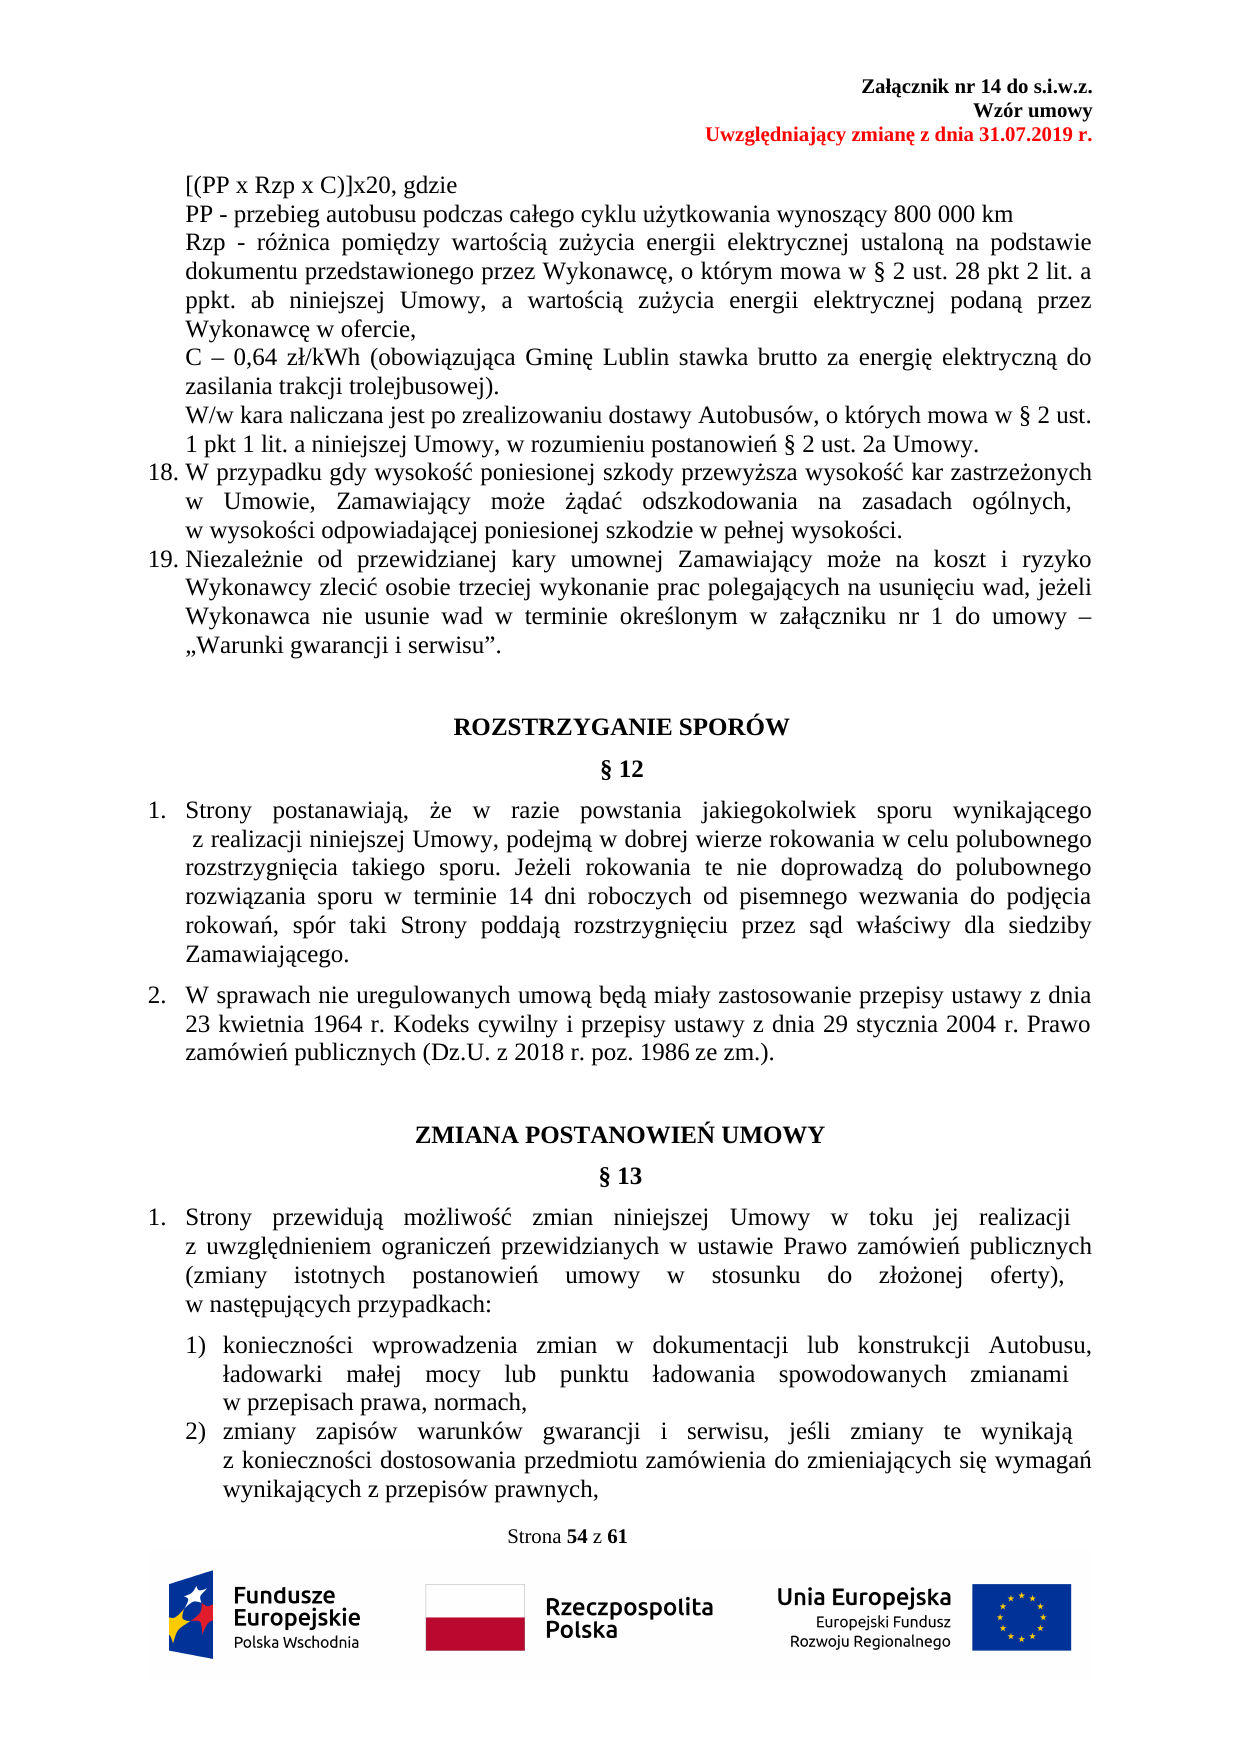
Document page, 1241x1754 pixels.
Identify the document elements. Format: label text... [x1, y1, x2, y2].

list Niezależnie od przewidzianej kary umownej Zamawiający może na koszt i ryzyko Wykonawcy zlecić osobie trzeciej wykonanie prac polegających na usunięciu wad, jeżeli Wykonawca nie usunie wad w terminie określonym w załączniku nr 1 do umowy – „Warunki gwarancji i serwisu”. [148, 544, 1093, 659]
list konieczności wprowadzenia zmian w dokumentacji lub konstrukcji Autobusu, ładowarki małej mocy lub punktu ładowania spowodowanych zmianami w przepisach prawa, normach, [185, 1330, 1093, 1416]
list zmiany zapisów warunków gwarancji i serwisu, jeśli zmiany te wynikają z konieczności dostosowania przedmiotu zamówienia do zmieniających się wymagań wynikających z przepisów prawnych, [185, 1416, 1093, 1502]
text Rzp - różnica pomiędzy wartością zużycia energii elektrycznej ustaloną na podstawie dokumentu przedstawionego przez Wykonawcę, o którym mowa w § 2 ust. 28 pkt 2 lit. a ppkt. ab niniejszej Umowy, a wartością zużycia energii elektrycznej podaną przez Wykonawcę w ofercie, [185, 227, 1093, 342]
list Strony przewidują możliwość zmian niniejszej Umowy w toku jej realizacji z uwzględnieniem ograniczeń przewidzianych w ustawie Prawo zamówień publicznych (zmiany istotnych postanowień umowy w stosunku do złożonej oferty), w następujących przypadkach: [148, 1202, 1093, 1317]
text ROZSTRZYGANIE SPORÓW [151, 712, 1093, 741]
list W sprawach nie uregulowanych umową będą miały zastosowanie przepisy ustawy z dnia 23 kwietnia 1964 r. Kodeks cywilny i przepisy ustawy z dnia 29 stycznia 2004 r. Prawo zamówień publicznych (Dz.U. z 2018 r. poz. 1986 ze zm.). [148, 980, 1093, 1066]
text § 13 [148, 1161, 1093, 1190]
text PP - przebieg autobusu podczas całego cyklu użytkowania wynoszący 800 000 km [185, 199, 1093, 227]
list Strony postanawiają, że w razie powstania jakiegokolwiek sporu wynikającego z realizacji niniejszej Umowy, podejmą w dobrej wierze rokowania w celu polubownego rozstrzygnięcia takiego sporu. Jeżeli rokowania te nie doprowadzą do polubownego rozwiązania sporu w terminie 14 dni roboczych od pisemnego wezwania do podjęcia rokowań, spór taki Strony poddają rozstrzygnięciu przez sąd właściwy dla siedziby Zamawiającego. [148, 795, 1093, 967]
picture [147, 1548, 1093, 1681]
text [(PP x Rzp x C)]x20, gdzie [185, 170, 1093, 199]
text § 12 [151, 754, 1093, 782]
text W/w kara naliczana jest po zrealizowaniu dostawy Autobusów, o których mowa w § 2 ust. 1 pkt 1 lit. a niniejszej Umowy, w rozumieniu postanowień § 2 ust. 2a Umowy. [185, 400, 1093, 457]
text ZMIANA POSTANOWIEŃ UMOWY [148, 1120, 1093, 1149]
list W przypadku gdy wysokość poniesionej szkody przewyższa wysokość kar zastrzeżonych w Umowie, Zamawiający może żądać odszkodowania na zasadach ogólnych, w wysokości odpowiadającej poniesionej szkodzie w pełnej wysokości. [148, 457, 1093, 544]
text C – 0,64 zł/kWh (obowiązująca Gminę Lublin stawka brutto za energię elektryczną do zasilania trakcji trolejbusowej). [185, 342, 1093, 400]
